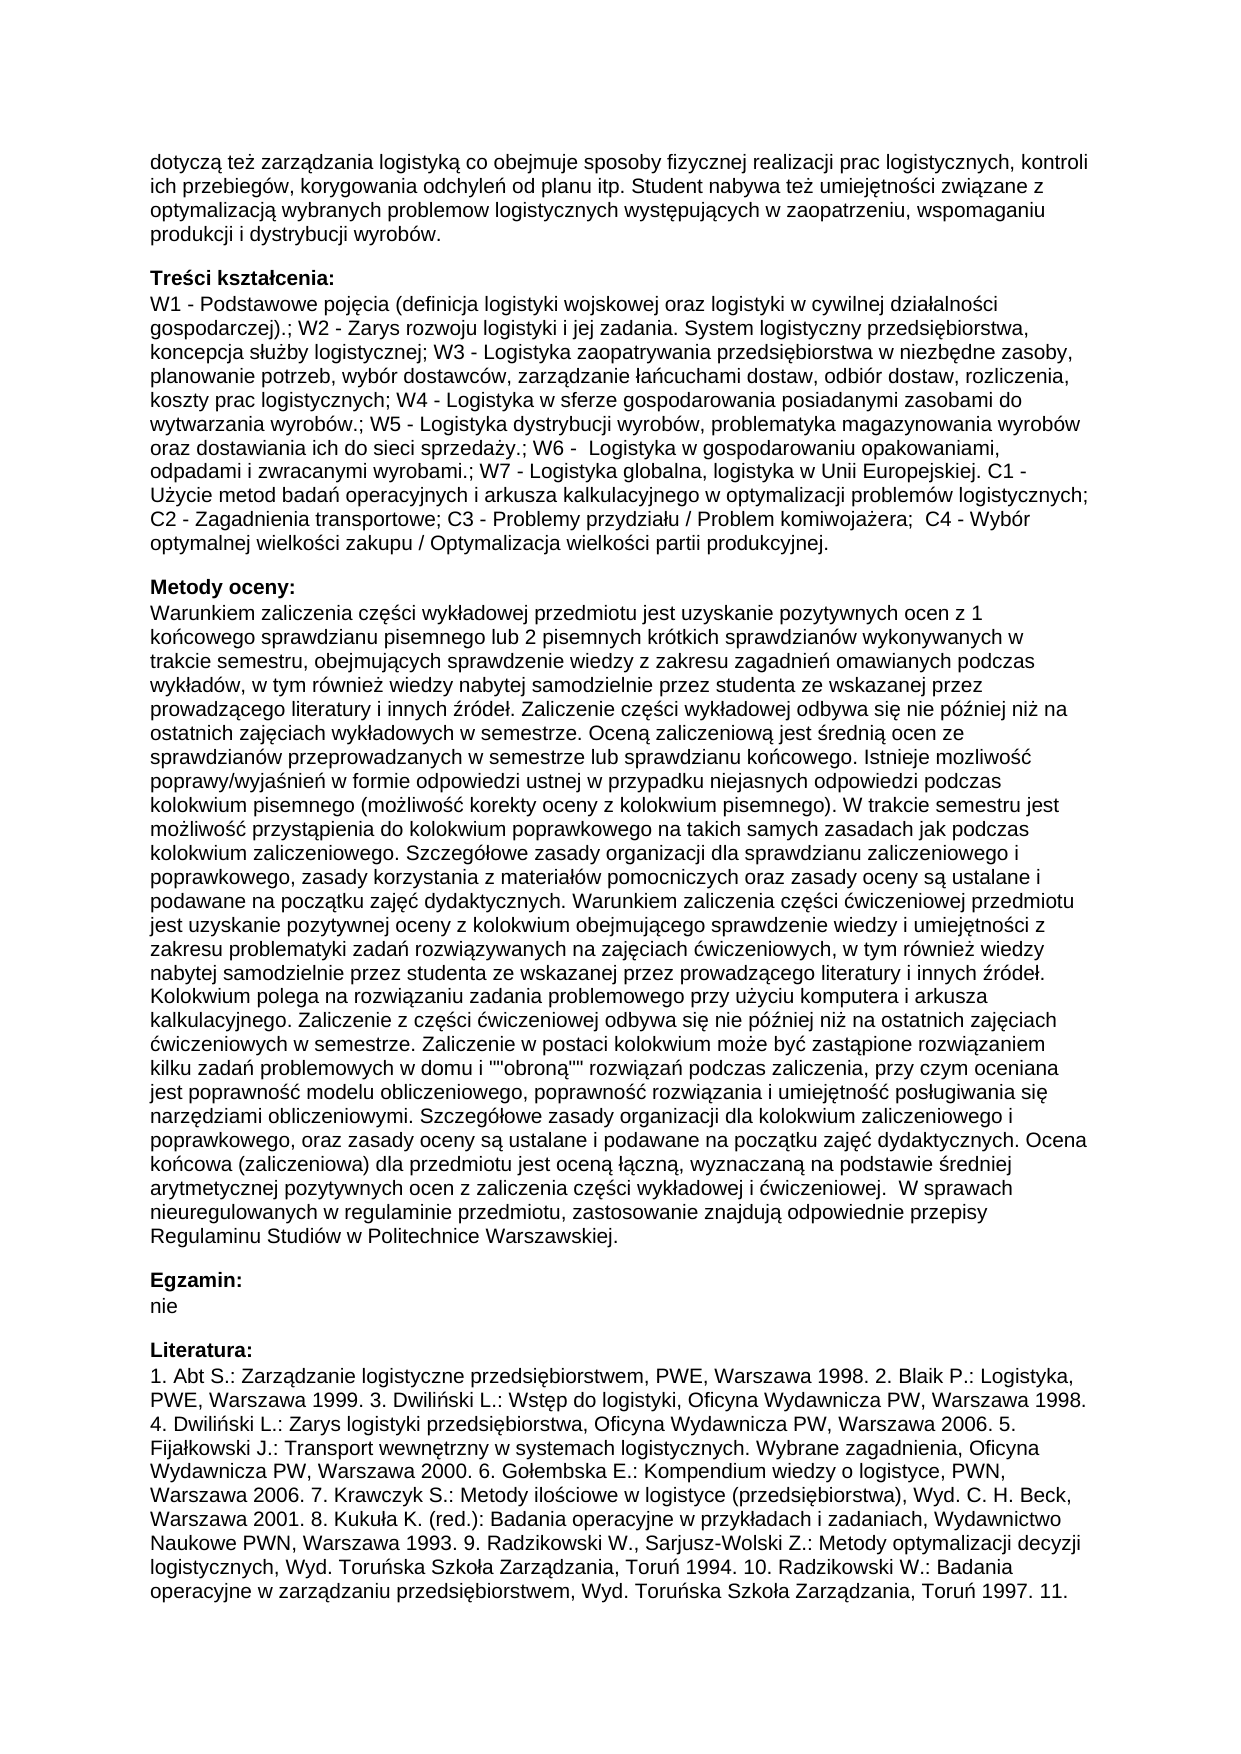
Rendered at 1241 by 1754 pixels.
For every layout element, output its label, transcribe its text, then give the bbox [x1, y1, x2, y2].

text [150, 1363, 1090, 1603]
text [150, 150, 1090, 246]
text nie [150, 1294, 1090, 1318]
text Metody oceny: [150, 575, 1090, 599]
text Literatura: [150, 1337, 1090, 1361]
text Warunkiem zaliczenia części wykładowej przedmiotu jest uzyskanie pozytywnych ocen z 1 końcowego sprawdzianu pisemnego lub 2 pisemnych krótkich sprawdzianów wykonywanych w trakcie semestru, obejmujących sprawdzenie wiedzy z zakresu zagadnień omawianych podczas wykładów, w tym również wiedzy nabytej samodzielnie przez studenta ze wskazanej przez prowadzącego literatury i innych źródeł. Zaliczenie części wykładowej odbywa się nie później niż na ostatnich zajęciach wykładowych w semestrze. Oceną zaliczeniową jest średnią ocen ze sprawdzianów przeprowadzanych w semestrze lub sprawdzianu końcowego. Istnieje mozliwość poprawy/wyjaśnień w formie odpowiedzi ustnej w przypadku niejasnych odpowiedzi podczas kolokwium pisemnego (możliwość korekty oceny z kolokwium pisemnego). W trakcie semestru jest możliwość przystąpienia do kolokwium poprawkowego na takich samych zasadach jak podczas kolokwium zaliczeniowego. Szczegółowe zasady organizacji dla sprawdzianu zaliczeniowego i poprawkowego, zasady korzystania z materiałów pomocniczych oraz zasady oceny są ustalane i podawane na początku zajęć dydaktycznych. Warunkiem zaliczenia części ćwiczeniowej przedmiotu jest uzyskanie pozytywnej oceny z kolokwium obejmującego sprawdzenie wiedzy i umiejętności z zakresu problematyki zadań rozwiązywanych na zajęciach ćwiczeniowych, w tym również wiedzy nabytej samodzielnie przez studenta ze wskazanej przez prowadzącego literatury i innych źródeł. Kolokwium polega na rozwiązaniu zadania problemowego przy użyciu komputera i arkusza kalkulacyjnego. Zaliczenie z części ćwiczeniowej odbywa się nie później niż na ostatnich zajęciach ćwiczeniowych w semestrze. Zaliczenie w postaci kolokwium może być zastąpione rozwiązaniem kilku zadań problemowych w domu i ""obroną"" rozwiązań podczas zaliczenia, przy czym oceniana jest poprawność modelu obliczeniowego, poprawność rozwiązania i umiejętność posługiwania się narzędziami obliczeniowymi. Szczegółowe zasady organizacji dla kolokwium zaliczeniowego i poprawkowego, oraz zasady oceny są ustalane i podawane na początku zajęć dydaktycznych. Ocena końcowa (zaliczeniowa) dla przedmiotu jest oceną łączną, wyznaczaną na podstawie średniej arytmetycznej pozytywnych ocen z zaliczenia części wykładowej i ćwiczeniowej. W sprawach nieuregulowanych w regulaminie przedmiotu, zastosowanie znajdują odpowiednie przepisy Regulaminu Studiów w Politechnice Warszawskiej. [150, 601, 1090, 1248]
text Treści kształcenia: [150, 266, 1090, 289]
text W1 - Podstawowe pojęcia (definicja logistyki wojskowej oraz logistyki w cywilnej działalności gospodarczej).; W2 - Zarys rozwoju logistyki i jej zadania. System logistyczny przedsiębiorstwa, koncepcja służby logistycznej; W3 - Logistyka zaopatrywania przedsiębiorstwa w niezbędne zasoby, planowanie potrzeb, wybór dostawców, zarządzanie łańcuchami dostaw, odbiór dostaw, rozliczenia, koszty prac logistycznych; W4 - Logistyka w sferze gospodarowania posiadanymi zasobami do wytwarzania wyrobów.; W5 - Logistyka dystrybucji wyrobów, problematyka magazynowania wyrobów oraz dostawiania ich do sieci sprzedaży.; W6 - Logistyka w gospodarowaniu opakowaniami, odpadami i zwracanymi wyrobami.; W7 - Logistyka globalna, logistyka w Unii Europejskiej. C1 - Użycie metod badań operacyjnych i arkusza kalkulacyjnego w optymalizacji problemów logistycznych; C2 - Zagadnienia transportowe; C3 - Problemy przydziału / Problem komiwojażera; C4 - Wybór optymalnej wielkości zakupu / Optymalizacja wielkości partii produkcyjnej. [150, 292, 1090, 555]
text Egzamin: [150, 1268, 1090, 1292]
